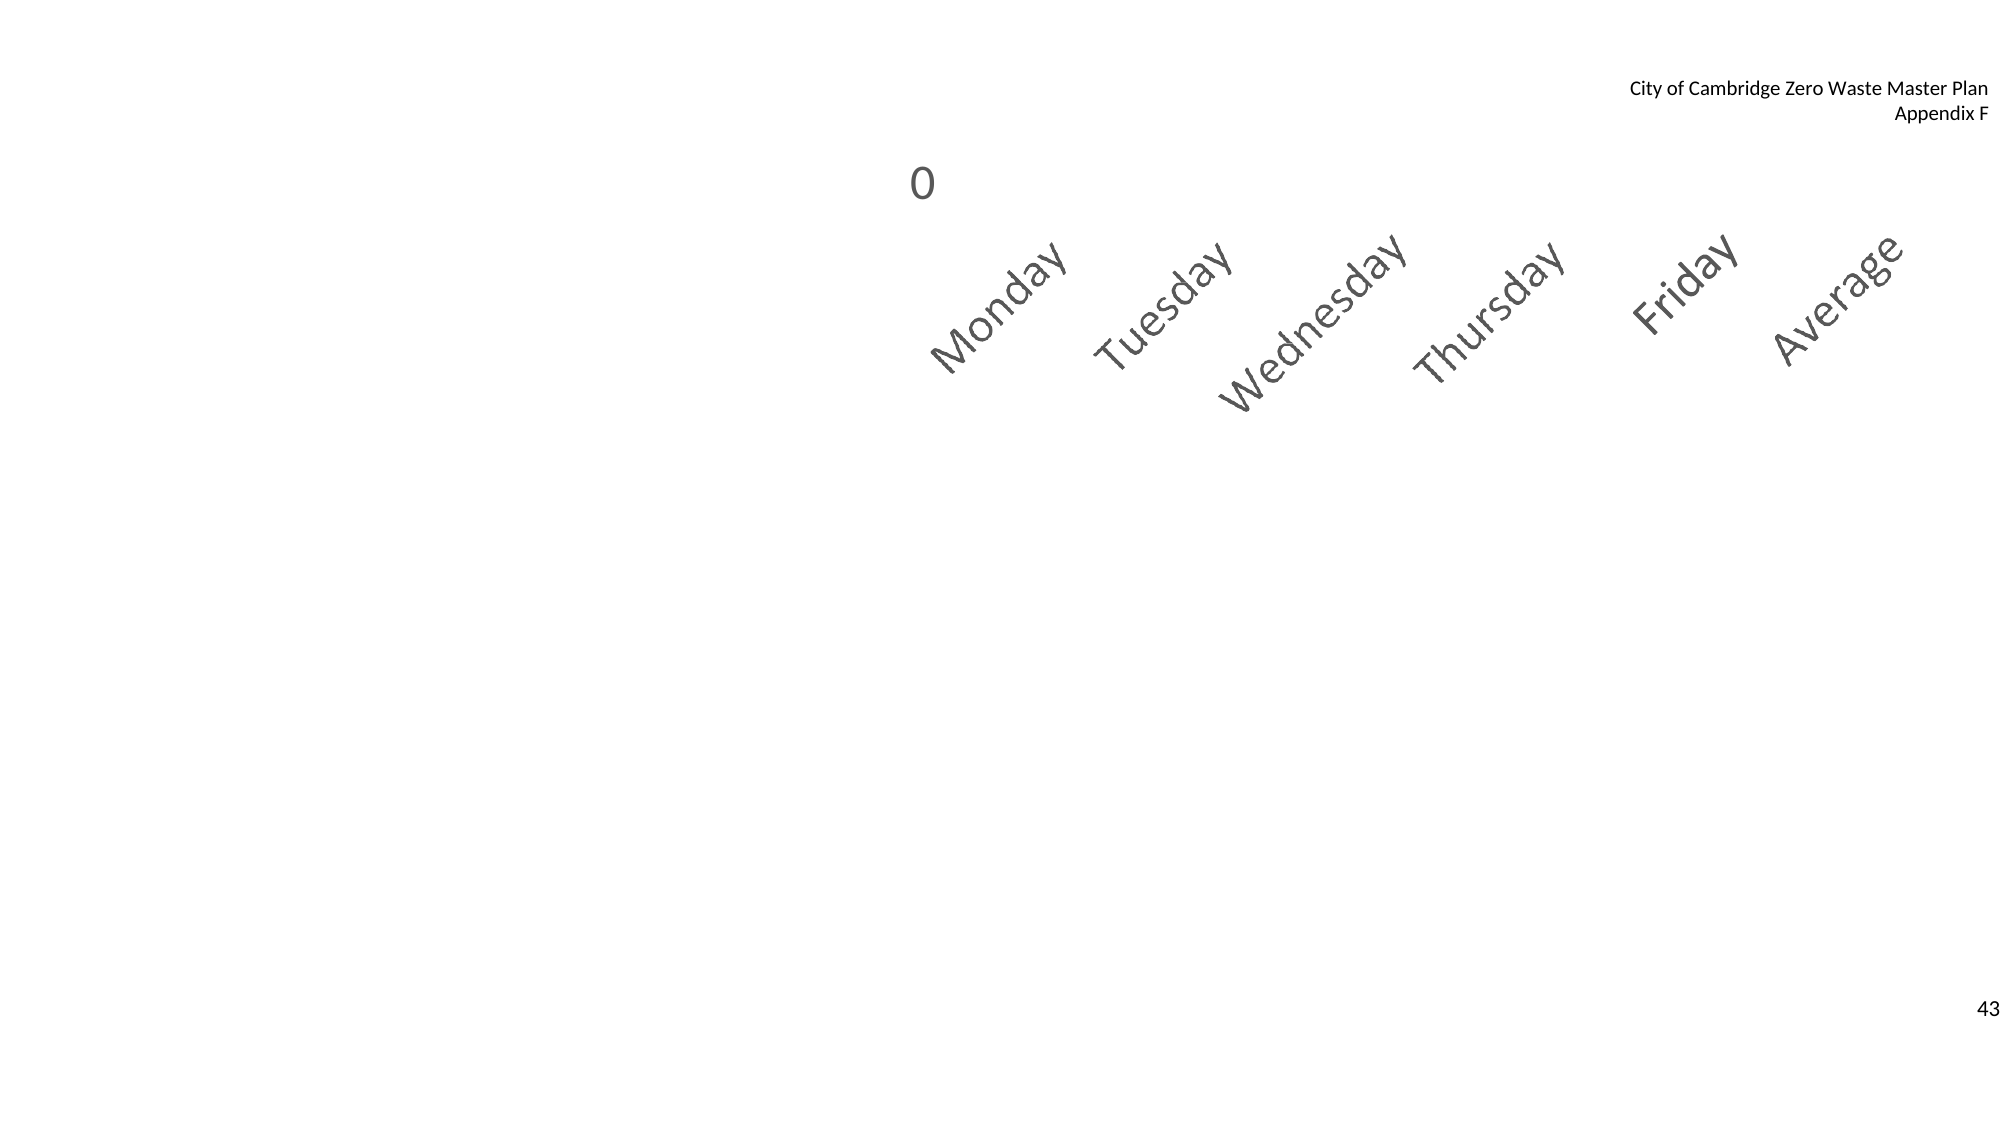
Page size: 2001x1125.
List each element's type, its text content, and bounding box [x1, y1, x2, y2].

picture [930, 242, 1066, 374]
picture [1093, 234, 1406, 412]
picture [1775, 238, 1903, 367]
picture [1412, 242, 1564, 383]
text 0 [0, 151, 1845, 212]
